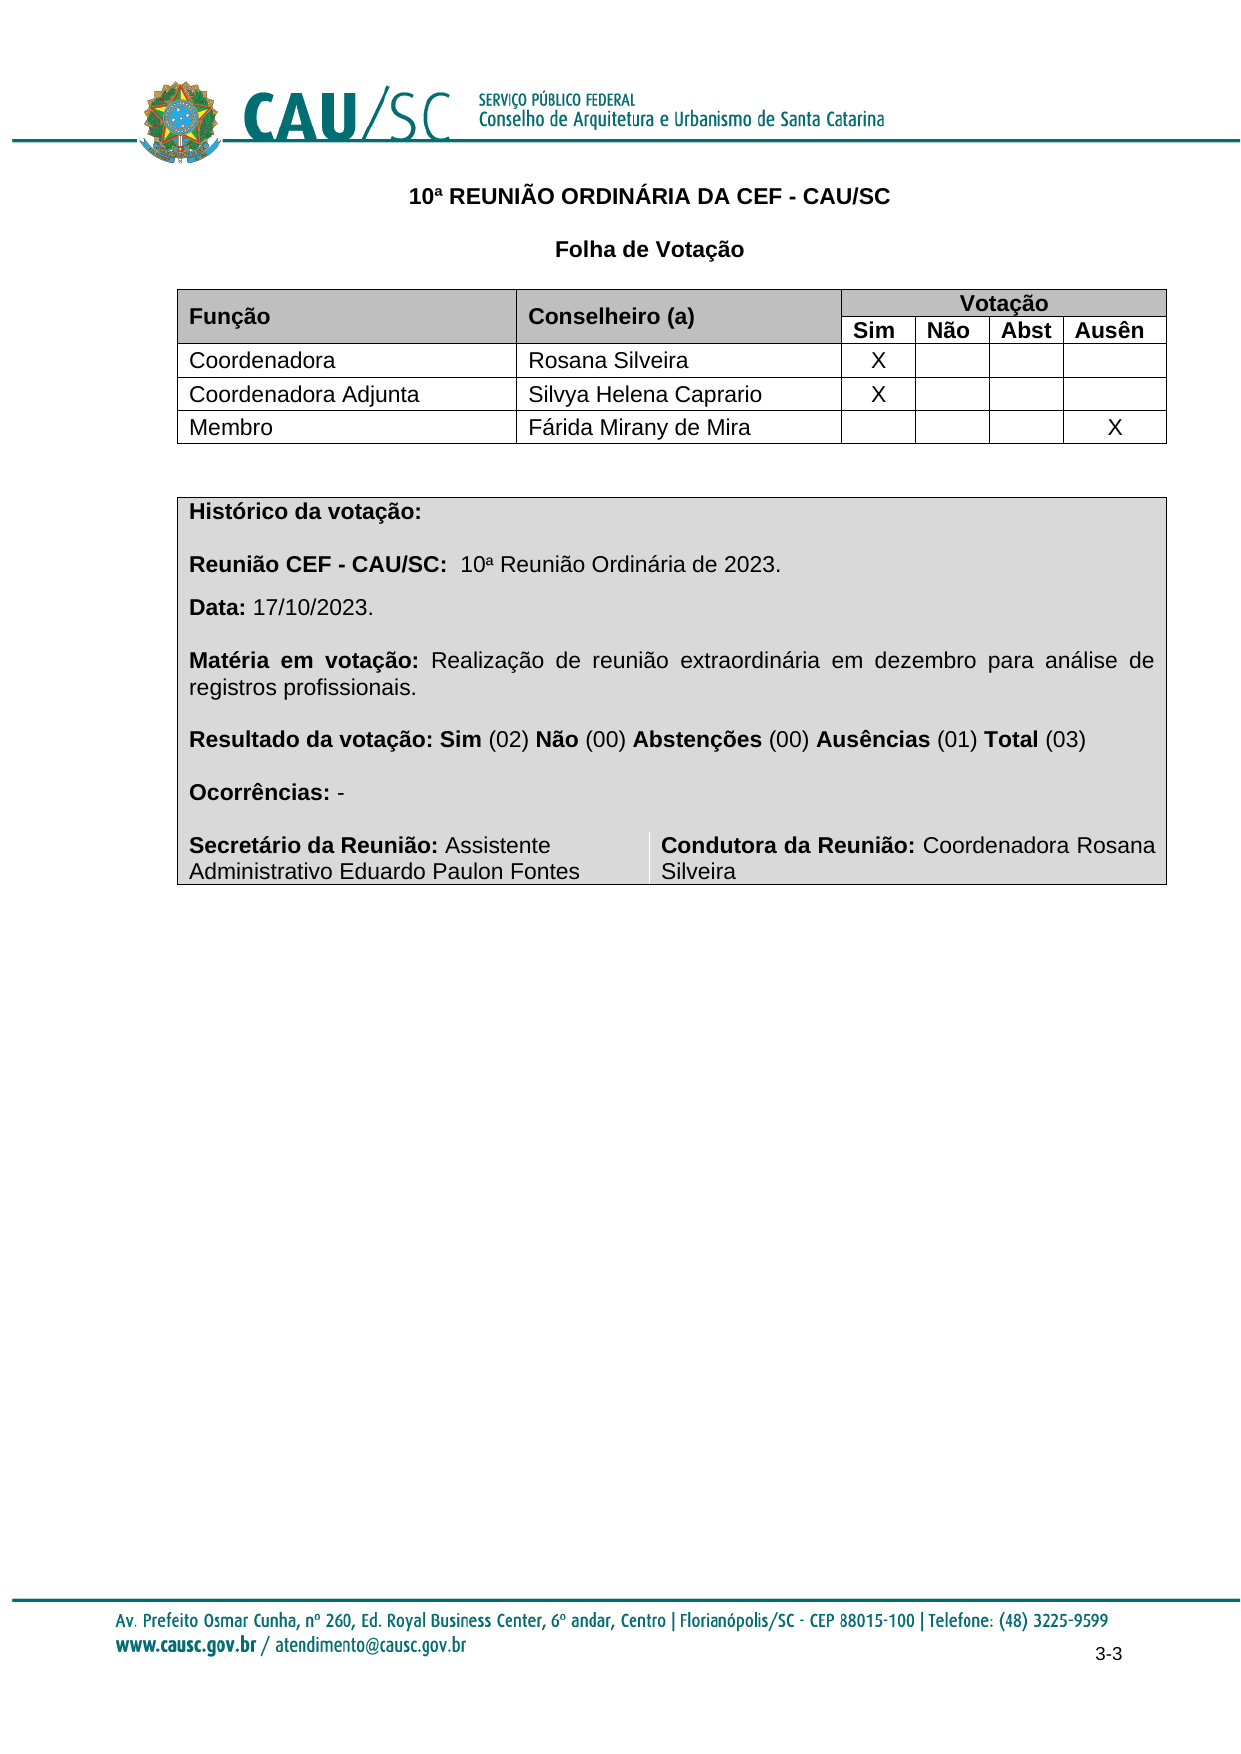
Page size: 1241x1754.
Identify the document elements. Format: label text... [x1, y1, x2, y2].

table_cell Membro [178, 411, 516, 443]
table_cell X [842, 344, 915, 377]
table_cell Não [916, 317, 989, 343]
table_cell Coordenadora Adjunta [178, 378, 516, 410]
picture [11, 0, 1241, 1747]
table_cell [990, 411, 1063, 443]
table_cell Resultado da votação: Sim (02) Não (00) Abstenções (00) Ausências (01) Total (03) [178, 726, 1166, 779]
table_cell Fárida Mirany de Mira [517, 411, 841, 443]
table_cell Rosana Silveira [517, 344, 841, 377]
table_cell Sim [842, 317, 915, 343]
table_cell Reunião CEF - CAU/SC: 10ª Reunião Ordinária de 2023. [178, 551, 1166, 594]
table_cell [916, 411, 989, 443]
text Folha de Votação [177, 236, 1122, 262]
table_cell Coordenadora [178, 344, 516, 377]
table_cell Ausên [1064, 317, 1166, 343]
table_header Histórico da votação: [178, 498, 1166, 551]
table_cell X [1064, 411, 1166, 443]
table_cell [990, 344, 1063, 377]
table_header Votação [842, 290, 1166, 316]
table_cell [916, 378, 989, 410]
table_header Conselheiro (a) [517, 290, 841, 343]
table_cell Abst [990, 317, 1063, 343]
table_header Função [178, 290, 516, 343]
table_cell [916, 344, 989, 377]
text 10ª REUNIÃO ORDINÁRIA DA CEF - CAU/SC [177, 183, 1122, 209]
table_cell [990, 378, 1063, 410]
table_cell Data: 17/10/2023. Matéria em votação: Realização de reunião extraordinária em dezembro para análise de registros profissionais. [178, 594, 1166, 726]
table_cell [1064, 344, 1166, 377]
table_cell [1064, 378, 1166, 410]
table_cell Ocorrências: - [178, 779, 1166, 832]
table_cell Silvya Helena Caprario [517, 378, 841, 410]
table_cell Secretário da Reunião: Assistente Administrativo Eduardo Paulon Fontes [178, 832, 649, 884]
table_cell [842, 411, 915, 443]
table_cell Condutora da Reunião: Coordenadora Rosana Silveira [650, 832, 1166, 884]
table_cell X [842, 378, 915, 410]
